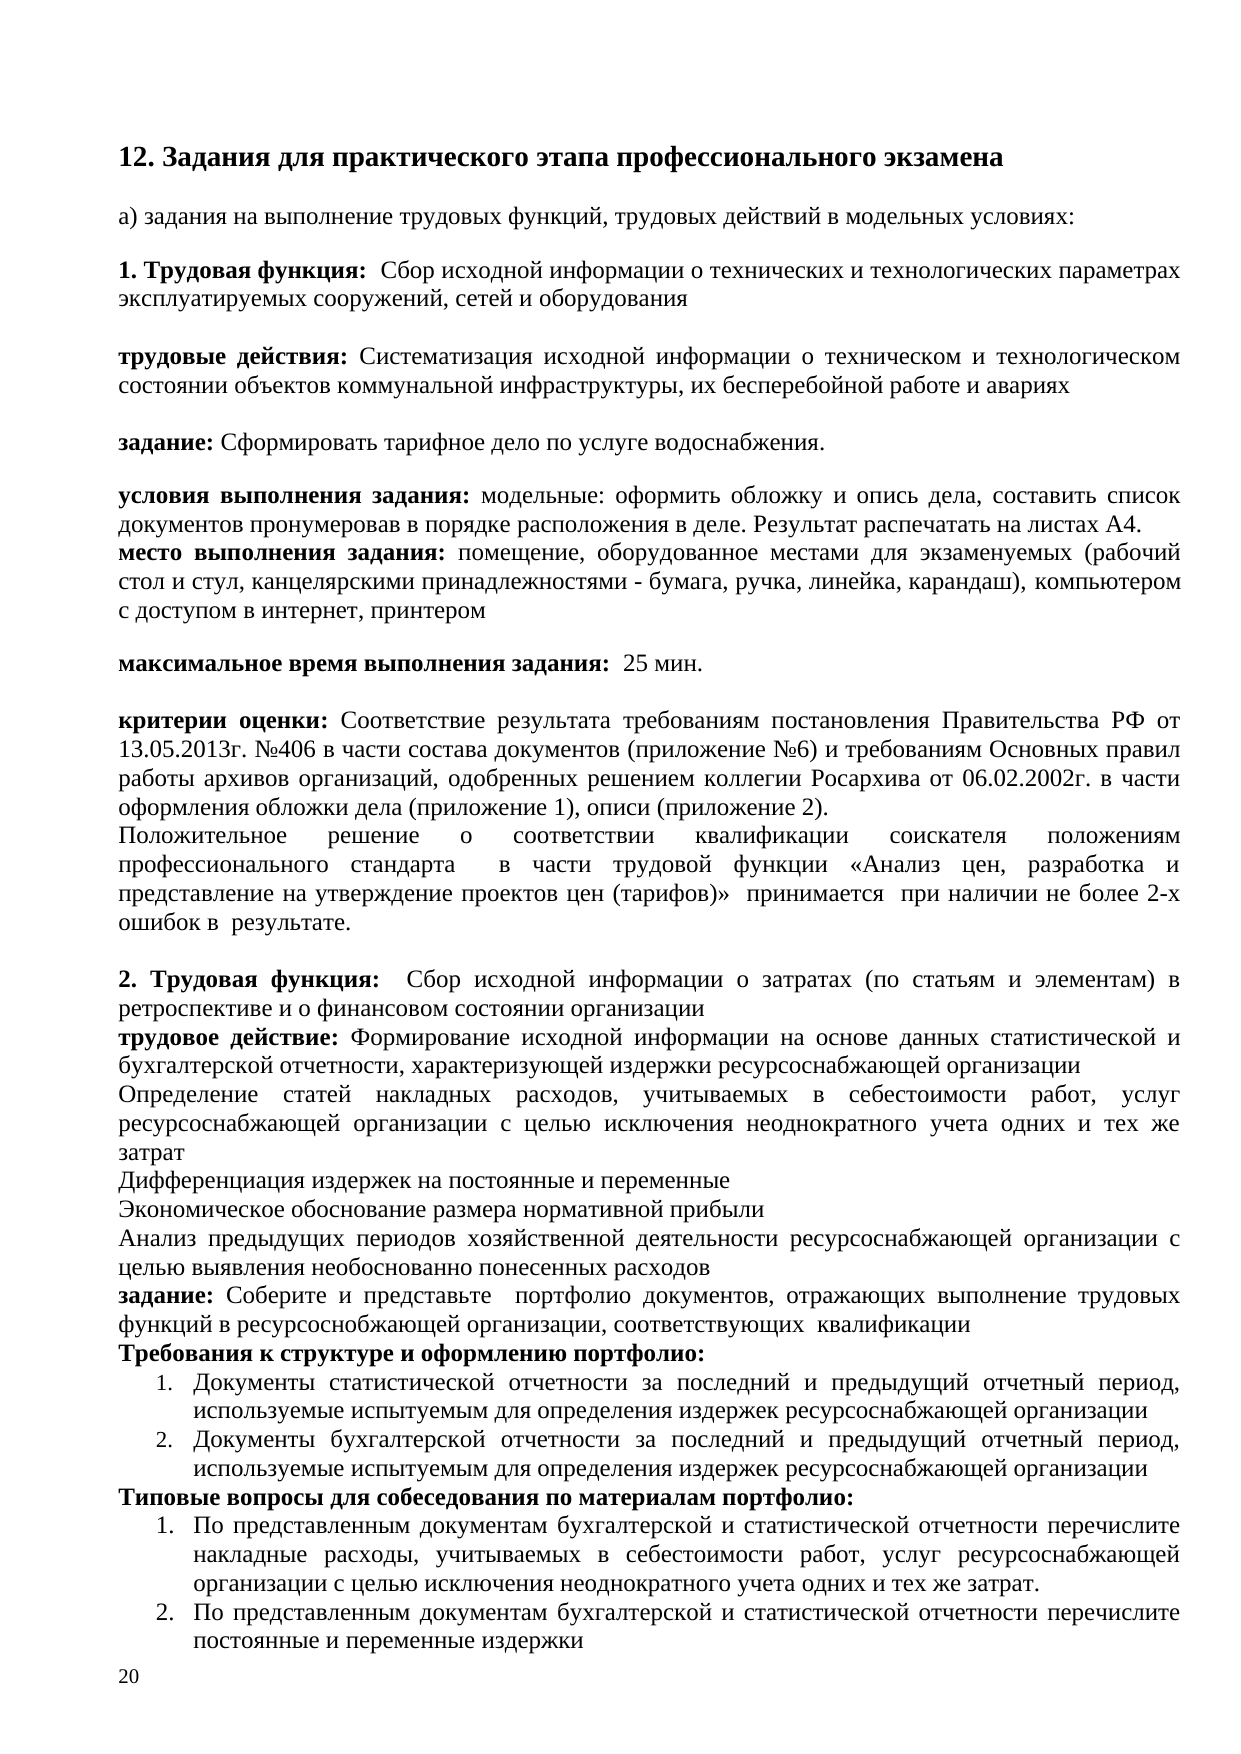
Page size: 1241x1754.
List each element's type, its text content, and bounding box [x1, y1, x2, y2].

text Экономическое обоснование размера нормативной прибыли [118, 1194, 1181, 1223]
text а) задания на выполнение трудовых функций, трудовых действий в модельных условиях: [118, 201, 1181, 230]
text 12. Задания для практического этапа профессионального экзамена [118, 139, 1181, 172]
text Требования к структуре и оформлению портфолио: [118, 1338, 1181, 1367]
text Положительное решение о соответствии квалификации соискателя положениям профессионального стандарта в части трудовой функции «Анализ цен, разработка и представление на утверждение проектов цен (тарифов)» принимается при наличии не более 2-х ошибок в результате. [118, 820, 1181, 935]
text 2. Трудовая функция: Сбор исходной информации о затратах (по статьям и элементам) в ретроспективе и о финансовом состоянии организации [118, 964, 1181, 1022]
list Документы статистической отчетности за последний и предыдущий отчетный период, используемые испытуемым для определения издержек ресурсоснабжающей организации [156, 1367, 1181, 1424]
text 1. Трудовая функция: Сбор исходной информации о технических и технологических параметрах эксплуатируемых сооружений, сетей и оборудования [118, 255, 1181, 312]
text условия выполнения задания: модельные: оформить обложку и опись дела, составить список документов пронумеровав в порядке расположения в деле. Результат распечатать на листах А4. [118, 480, 1181, 537]
text Типовые вопросы для собеседования по материалам портфолио: [118, 1482, 1181, 1510]
text задание: Соберите и представьте портфолио документов, отражающих выполнение трудовых функций в ресурсоснобжающей организации, соответствующих квалификации [118, 1280, 1181, 1338]
text максимальное время выполнения задания: 25 мин. [118, 648, 1181, 677]
text трудовые действия: Систематизация исходной информации о техническом и технологическом состоянии объектов коммунальной инфраструктуры, их бесперебойной работе и авариях [118, 341, 1181, 398]
text Дифференциация издержек на постоянные и переменные [118, 1165, 1181, 1194]
text критерии оценки: Соответствие результата требованиям постановления Правительства РФ от 13.05.2013г. №406 в части состава документов (приложение №6) и требованиям Основных правил работы архивов организаций, одобренных решением коллегии Росархива от 06.02.2002г. в части оформления обложки дела (приложение 1), описи (приложение 2). [118, 705, 1181, 820]
list Документы бухгалтерской отчетности за последний и предыдущий отчетный период, используемые испытуемым для определения издержек ресурсоснабжающей организации [156, 1424, 1181, 1482]
text Определение статей накладных расходов, учитываемых в себестоимости работ, услуг ресурсоснабжающей организации с целью исключения неоднократного учета одних и тех же затрат [118, 1079, 1181, 1165]
text трудовое действие: Формирование исходной информации на основе данных статистической и бухгалтерской отчетности, характеризующей издержки ресурсоснабжающей организации [118, 1022, 1181, 1079]
list По представленным документам бухгалтерской и статистической отчетности перечислите накладные расходы, учитываемых в себестоимости работ, услуг ресурсоснабжающей организации с целью исключения неоднократного учета одних и тех же затрат. [156, 1510, 1181, 1597]
text место выполнения задания: помещение, оборудованное местами для экзаменуемых (рабочий стол и стул, канцелярскими принадлежностями - бумага, ручка, линейка, карандаш), компьютером с доступом в интернет, принтером [118, 537, 1181, 624]
text задание: Сформировать тарифное дело по услуге водоснабжения. [118, 427, 1181, 456]
text Анализ предыдущих периодов хозяйственной деятельности ресурсоснабжающей организации с целью выявления необоснованно понесенных расходов [118, 1223, 1181, 1280]
list По представленным документам бухгалтерской и статистической отчетности перечислите постоянные и переменные издержки [156, 1597, 1181, 1654]
